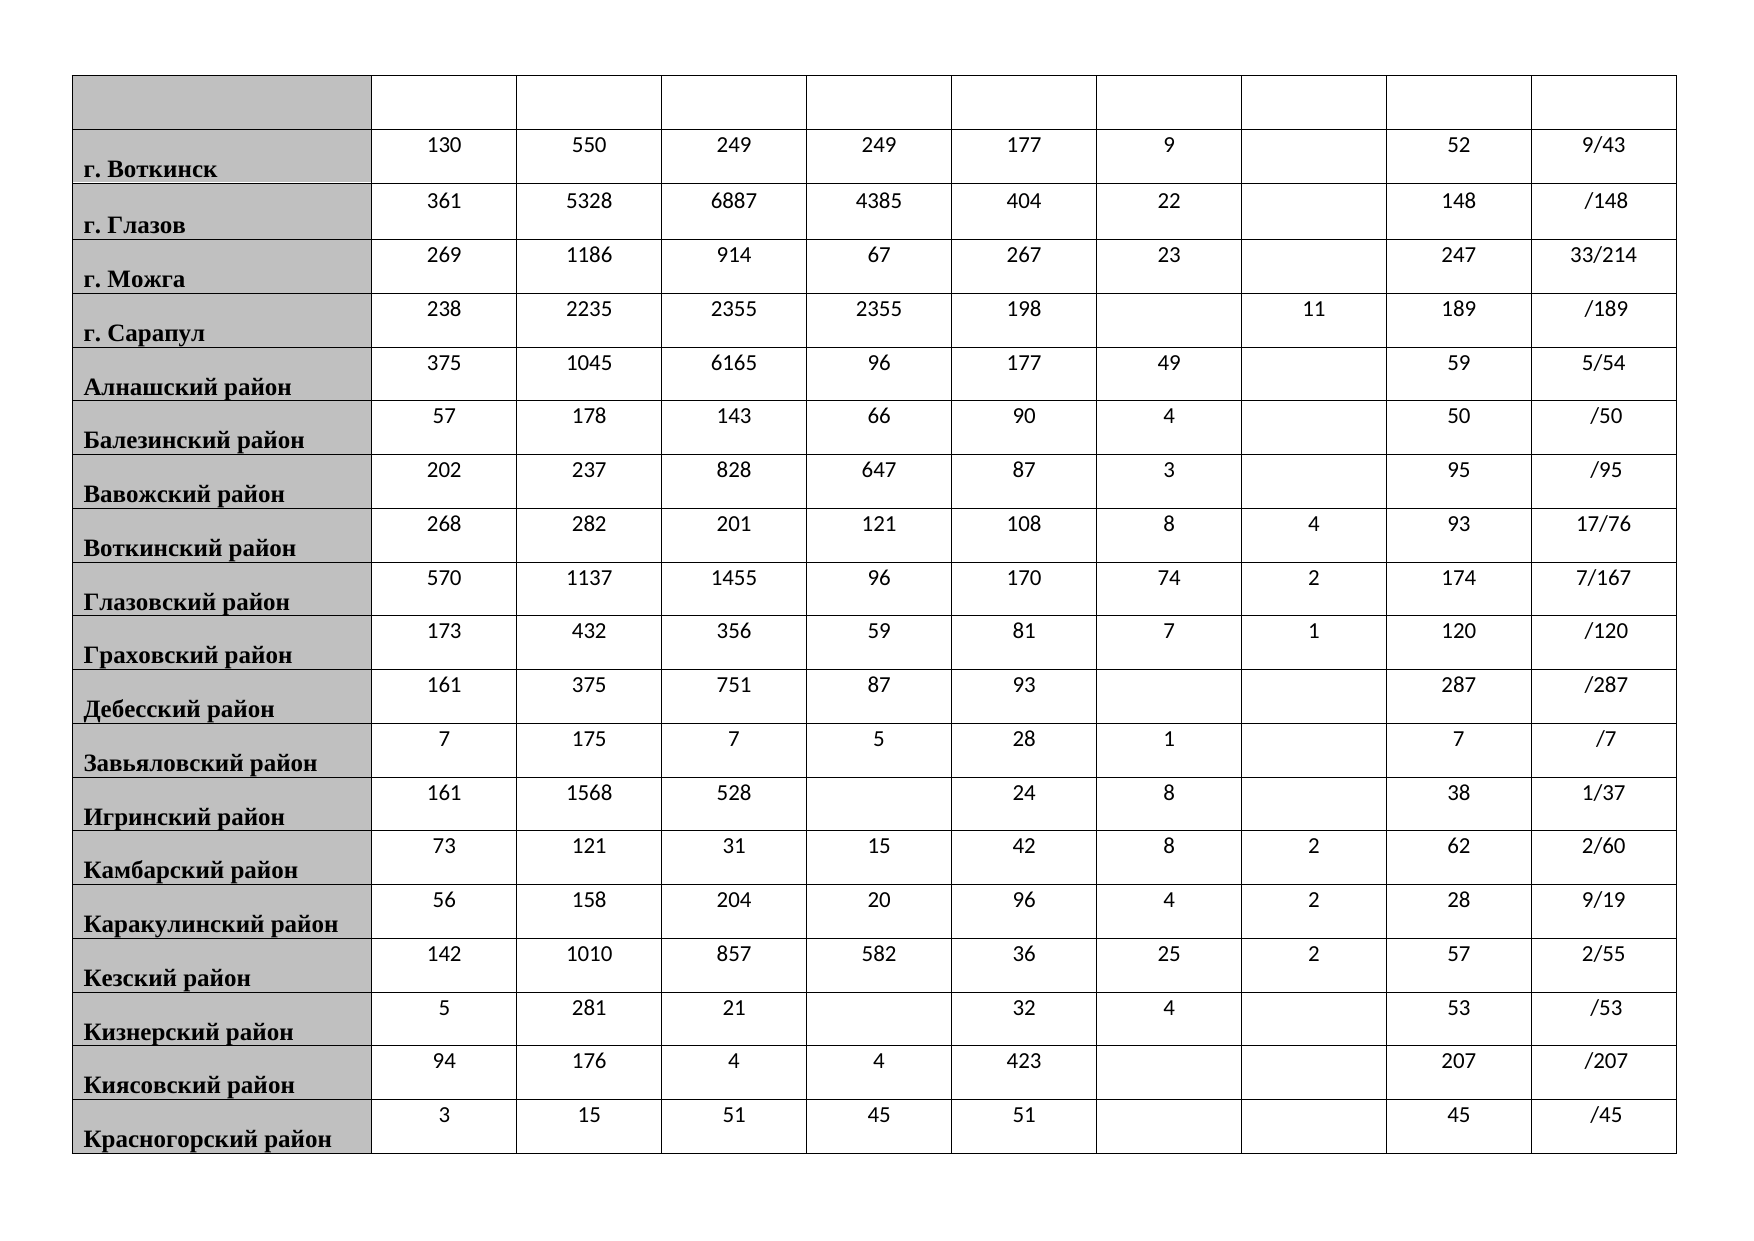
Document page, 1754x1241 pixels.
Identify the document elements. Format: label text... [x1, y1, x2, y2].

table_cell 5 [807, 724, 951, 777]
table_cell 95 [1387, 455, 1531, 508]
table_cell 62 [1387, 831, 1531, 884]
table_cell 4 [1242, 76, 1386, 129]
table_cell 121 [517, 831, 661, 884]
table_cell 177 [952, 130, 1096, 182]
table_cell 57 [1387, 939, 1531, 992]
table_cell 647 [807, 455, 951, 508]
table_cell 93 [1387, 509, 1531, 562]
table_cell Красногорский район [73, 1100, 371, 1153]
table_cell 375 [372, 348, 516, 400]
table_cell 17/76 [1532, 509, 1676, 562]
table_cell 528 [662, 778, 806, 830]
table_cell 96 [952, 885, 1096, 938]
table_cell Киясовский район [73, 1046, 371, 1099]
table_cell Вавожский район [73, 455, 371, 508]
table_cell [1242, 993, 1386, 1045]
table_cell 8 [1097, 509, 1241, 562]
table_cell 269 [372, 240, 516, 293]
table_cell 59 [807, 616, 951, 669]
table_cell /207 [1532, 1046, 1676, 1099]
table_cell 56 [372, 885, 516, 938]
table_cell 9/19 [1532, 885, 1676, 938]
table_cell 4 [1097, 885, 1241, 938]
table_cell 268 [372, 509, 516, 562]
table_cell 1568 [517, 778, 661, 830]
table_cell /53 [1532, 993, 1676, 1045]
table_cell г. Можга [73, 240, 371, 293]
table_cell 33/214 [1532, 240, 1676, 293]
table_cell Глазовский район [73, 563, 371, 615]
table_cell 96 [807, 348, 951, 400]
table_cell Воткинский район [73, 509, 371, 562]
table_cell 20 [807, 885, 951, 938]
table_cell 7 [1097, 616, 1241, 669]
table_cell 87 [952, 455, 1096, 508]
table_cell 198 [952, 294, 1096, 347]
table_cell [1242, 1046, 1386, 1099]
table_cell 108 [952, 509, 1096, 562]
table_cell 582 [807, 939, 951, 992]
table_cell 2 [1242, 563, 1386, 615]
table_cell [1242, 455, 1386, 508]
table_cell 66 [807, 401, 951, 454]
table_cell 2 [1242, 939, 1386, 992]
table_cell 5/54 [1532, 348, 1676, 400]
table_cell 287 [1387, 670, 1531, 723]
table_cell Алнашский район [73, 348, 371, 400]
table_cell 50 [1387, 401, 1531, 454]
table_cell Каракулинский район [73, 885, 371, 938]
table_cell 161 [372, 670, 516, 723]
table_cell 375 [517, 670, 661, 723]
table_cell 201 [662, 509, 806, 562]
table_cell [1242, 724, 1386, 777]
table_cell 356 [662, 616, 806, 669]
table_cell /287 [1532, 670, 1676, 723]
table_cell 1045 [517, 348, 661, 400]
table_cell 361 [372, 184, 516, 239]
table_cell 57 [372, 401, 516, 454]
table_cell 423 [952, 1046, 1096, 1099]
table_cell 28 [1387, 885, 1531, 938]
table_cell г. Ижевск [73, 76, 371, 129]
table_cell /120 [1532, 616, 1676, 669]
table_cell 173 [372, 616, 516, 669]
table_cell 237 [517, 455, 661, 508]
table_cell 6165 [662, 348, 806, 400]
table_cell 38 [1387, 778, 1531, 830]
table_cell 4 [807, 1046, 951, 1099]
table_cell 51 [662, 1100, 806, 1153]
table_cell 207 [1387, 1046, 1531, 1099]
table_cell 2355 [662, 294, 806, 347]
table_cell 3 [1097, 455, 1241, 508]
table_cell Игринский район [73, 778, 371, 830]
table_cell г. Воткинск [73, 130, 371, 182]
table_cell 53 [1387, 993, 1531, 1045]
table_cell 73 [372, 831, 516, 884]
table_cell 4385 [807, 184, 951, 239]
table_cell 18 [807, 76, 951, 129]
table_cell 2235 [517, 294, 661, 347]
table_cell [1242, 670, 1386, 723]
table_cell [1097, 1100, 1241, 1153]
table_cell 28 [952, 724, 1096, 777]
table_cell [1097, 1046, 1241, 1099]
table_cell 281 [517, 993, 661, 1045]
table_cell 158 [517, 885, 661, 938]
table_cell 87 [807, 670, 951, 723]
table_cell 2 [1242, 831, 1386, 884]
table_cell 8 [1097, 831, 1241, 884]
table_cell Завьяловский район [73, 724, 371, 777]
table_cell /95 [1532, 455, 1676, 508]
table_cell 4 [1242, 509, 1386, 562]
table_cell /148 [1532, 184, 1676, 239]
table_cell 1137 [517, 563, 661, 615]
table_cell 2 [1242, 885, 1386, 938]
table_cell 7 [372, 724, 516, 777]
table_cell Кезский район [73, 939, 371, 992]
table_cell 4 [662, 1046, 806, 1099]
table_cell 2/60 [1532, 831, 1676, 884]
table_cell [1242, 184, 1386, 239]
table_cell 828 [662, 455, 806, 508]
table_cell 90 [952, 401, 1096, 454]
table_cell [807, 778, 951, 830]
table_cell 1186 [517, 240, 661, 293]
table_cell 81 [952, 616, 1096, 669]
table_cell 6887 [662, 184, 806, 239]
table_cell 5 [372, 993, 516, 1045]
table_cell г. Сарапул [73, 294, 371, 347]
table_cell 32 [952, 993, 1096, 1045]
table_cell 15 [517, 1100, 661, 1153]
table_cell 570 [372, 563, 516, 615]
table_cell 22 [1097, 184, 1241, 239]
table_cell 624 [372, 76, 516, 129]
table_cell 1792 [517, 76, 661, 129]
table_cell 432 [517, 616, 661, 669]
table_cell 7/167 [1532, 563, 1676, 615]
table_cell 36 [952, 939, 1096, 992]
table_cell 42 [952, 831, 1096, 884]
table_cell [1242, 240, 1386, 293]
table_cell 31 [662, 831, 806, 884]
table_cell [1242, 130, 1386, 182]
table_cell 74 [1097, 76, 1241, 129]
table_cell 189 [1387, 294, 1531, 347]
table_cell 148 [1387, 184, 1531, 239]
table_cell Дебесский район [73, 670, 371, 723]
table_cell 11 [1242, 294, 1386, 347]
table_cell 914 [662, 240, 806, 293]
table_cell 178 [517, 401, 661, 454]
table_cell 67 [807, 240, 951, 293]
table_cell 94 [372, 1046, 516, 1099]
table_cell 59 [1387, 348, 1531, 400]
table_cell 170 [952, 563, 1096, 615]
table_cell 174 [1387, 563, 1531, 615]
table_cell 4 [1097, 993, 1241, 1045]
table_cell 45 [807, 1100, 951, 1153]
table_cell 238 [372, 294, 516, 347]
table_cell 7 [1387, 724, 1531, 777]
table_cell 249 [807, 130, 951, 182]
table_cell /50 [1532, 401, 1676, 454]
table_cell 202 [372, 455, 516, 508]
table_cell Балезинский район [73, 401, 371, 454]
table_cell 5328 [517, 184, 661, 239]
table_cell 9/43 [1532, 130, 1676, 182]
table_cell 21 [662, 993, 806, 1045]
table_cell 161 [372, 778, 516, 830]
table_cell 1010 [517, 939, 661, 992]
table_cell 120 [1387, 616, 1531, 669]
table_cell [1242, 348, 1386, 400]
table_cell 1 [1242, 616, 1386, 669]
table_cell 45 [1387, 1100, 1531, 1153]
table_cell [1242, 1100, 1386, 1153]
table_cell 9 [1097, 130, 1241, 182]
table_cell 25 [1097, 939, 1241, 992]
table_cell 204 [662, 885, 806, 938]
table_cell [1242, 401, 1386, 454]
table_cell г. Глазов [73, 184, 371, 239]
table_cell /45 [1532, 1100, 1676, 1153]
table_cell /7 [1532, 724, 1676, 777]
table_cell 4/64 [1532, 76, 1676, 129]
table_cell 282 [517, 509, 661, 562]
table_cell [807, 993, 951, 1045]
table_cell 177 [952, 348, 1096, 400]
table_cell 751 [662, 670, 806, 723]
table_cell 2/55 [1532, 939, 1676, 992]
table_cell 2355 [807, 294, 951, 347]
table_cell 143 [662, 401, 806, 454]
table_cell [1242, 778, 1386, 830]
table_cell 68 [1387, 76, 1531, 129]
table_cell 176 [517, 1046, 661, 1099]
table_cell [1097, 294, 1241, 347]
table_cell 49 [1097, 348, 1241, 400]
table_cell /189 [1532, 294, 1676, 347]
table_cell 857 [662, 939, 806, 992]
table_cell 175 [517, 724, 661, 777]
table_cell 130 [372, 130, 516, 182]
table_cell Кизнерский район [73, 993, 371, 1045]
table_cell 404 [952, 184, 1096, 239]
table_cell 1/37 [1532, 778, 1676, 830]
table_cell 142 [372, 939, 516, 992]
table_cell 15 [807, 831, 951, 884]
table_cell 4 [1097, 401, 1241, 454]
table_cell 1455 [662, 563, 806, 615]
table_cell 3213 [662, 76, 806, 129]
table_cell 1 [1097, 724, 1241, 777]
table_cell 96 [807, 563, 951, 615]
table_cell [1097, 670, 1241, 723]
table_cell 52 [1387, 130, 1531, 182]
table_cell 51 [952, 1100, 1096, 1153]
table_cell Граховский район [73, 616, 371, 669]
table_cell 74 [1097, 563, 1241, 615]
table_cell Камбарский район [73, 831, 371, 884]
table_cell 8 [1097, 778, 1241, 830]
table_cell 550 [517, 130, 661, 182]
table_cell 7 [662, 724, 806, 777]
table_cell 249 [662, 130, 806, 182]
table_cell 247 [1387, 240, 1531, 293]
table_cell 3 [372, 1100, 516, 1153]
table_cell 93 [952, 670, 1096, 723]
table_cell 267 [952, 240, 1096, 293]
table_cell 121 [807, 509, 951, 562]
table_cell 56 [952, 76, 1096, 129]
table_cell 23 [1097, 240, 1241, 293]
table_cell 24 [952, 778, 1096, 830]
